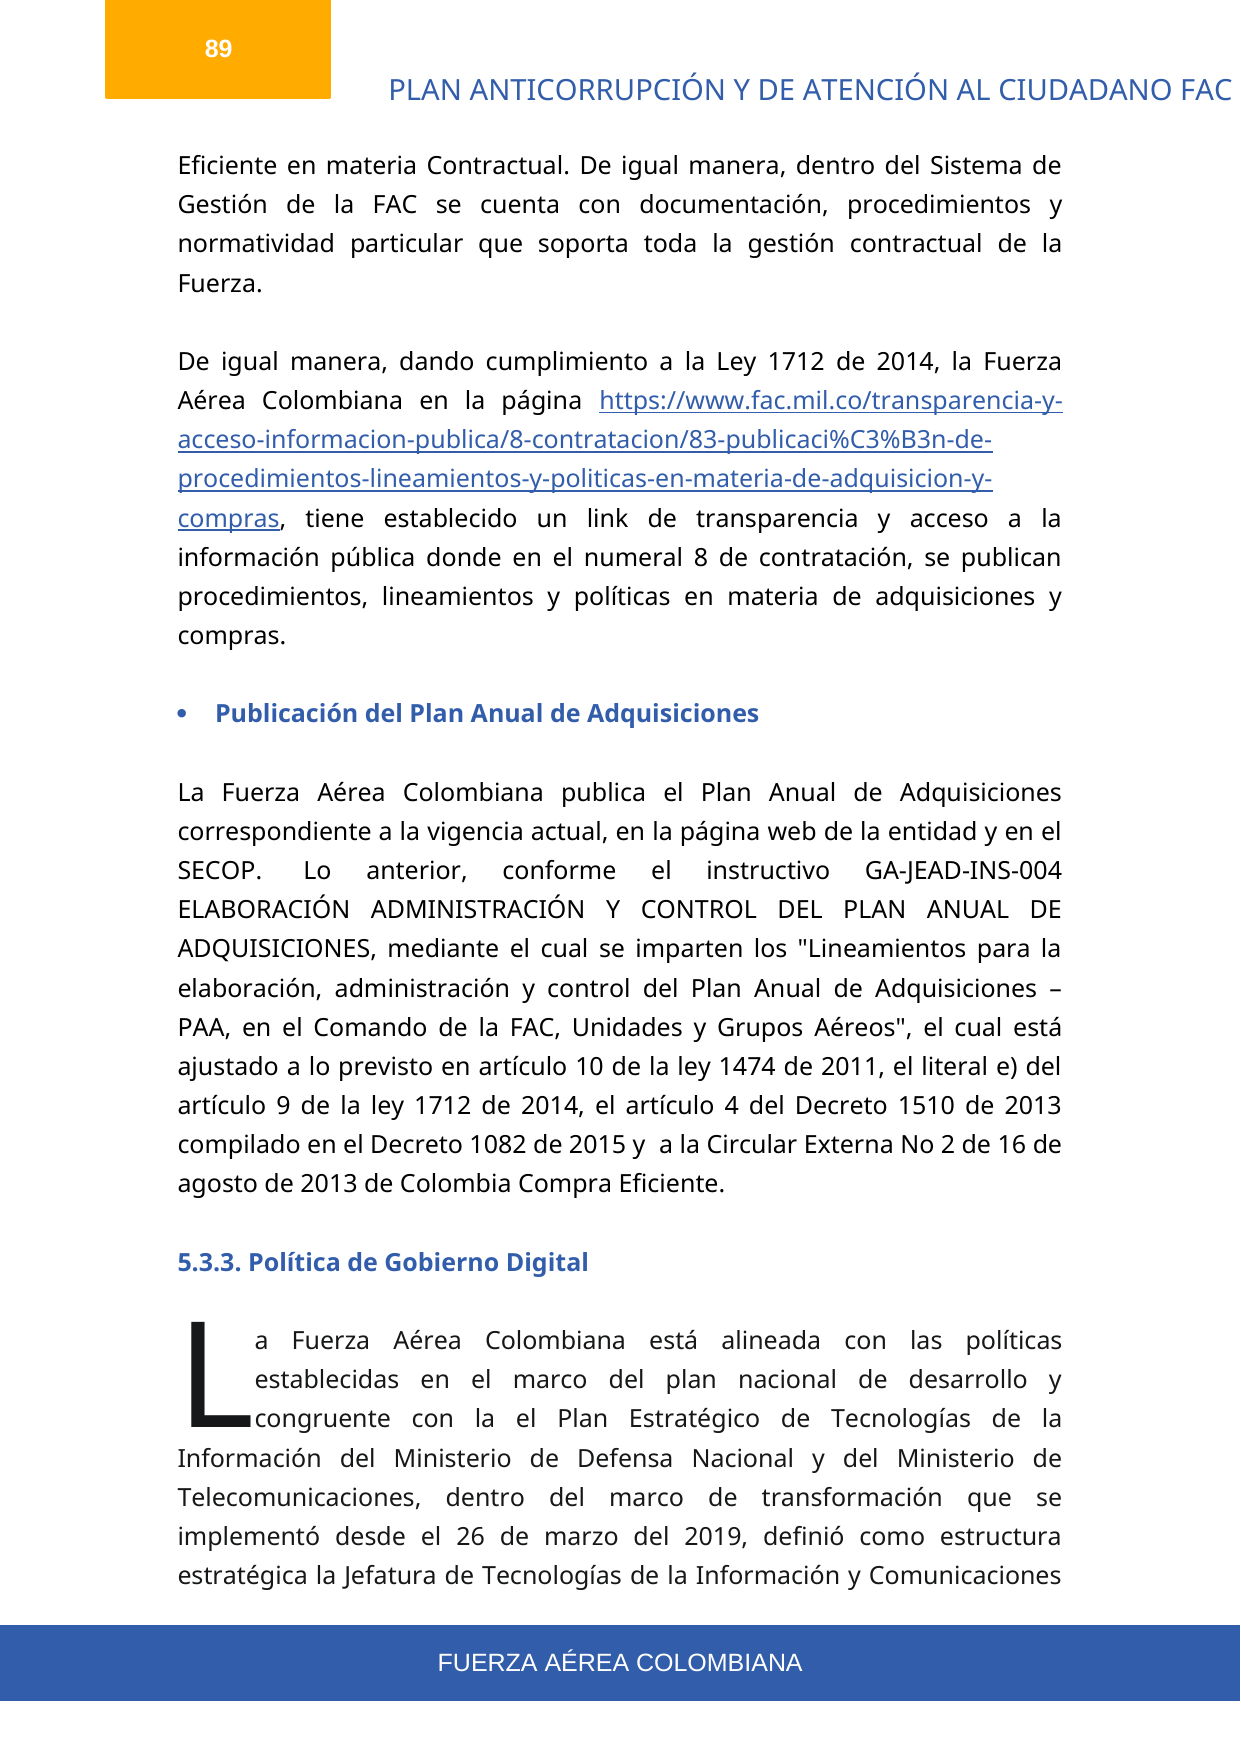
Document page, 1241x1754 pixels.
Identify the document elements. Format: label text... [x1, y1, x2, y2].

text De igual manera, dando cumplimiento a la Ley 1712 de 2014, la Fuerza Aérea Colombiana en la página https://www.fac.mil.co/transparencia-y-acceso-informacion-publica/8-contratacion/83-publicaci%C3%B3n-de-procedimientos-lineamientos-y-politicas-en-materia-de-adquisicion-y-compras, tiene establecido un link de transparencia y acceso a la información pública donde en el numeral 8 de contratación, se publican procedimientos, lineamientos y políticas en materia de adquisiciones y compras. [177, 343, 1063, 652]
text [177, 148, 1063, 299]
subtitle 5.3.3. Política de Gobierno Digital [177, 1244, 1063, 1278]
list Publicación del Plan Anual de Adquisiciones [177, 696, 1063, 730]
text La Fuerza Aérea Colombiana publica el Plan Anual de Adquisiciones correspondiente a la vigencia actual, en la página web de la entidad y en el SECOP. Lo anterior, conforme el instructivo GA-JEAD-INS-004 ELABORACIÓN ADMINISTRACIÓN Y CONTROL DEL PLAN ANUAL DE ADQUISICIONES, mediante el cual se imparten los "Lineamientos para la elaboración, administración y control del Plan Anual de Adquisiciones – PAA, en el Comando de la FAC, Unidades y Grupos Aéreos", el cual está ajustado a lo previsto en artículo 10 de la ley 1474 de 2011, el literal e) del artículo 9 de la ley 1712 de 2014, el artículo 4 del Decreto 1510 de 2013 compilado en el Decreto 1082 de 2015 y a la Circular Externa No 2 de 16 de agosto de 2013 de Colombia Compra Eficiente. [177, 774, 1063, 1200]
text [177, 1323, 1063, 1592]
